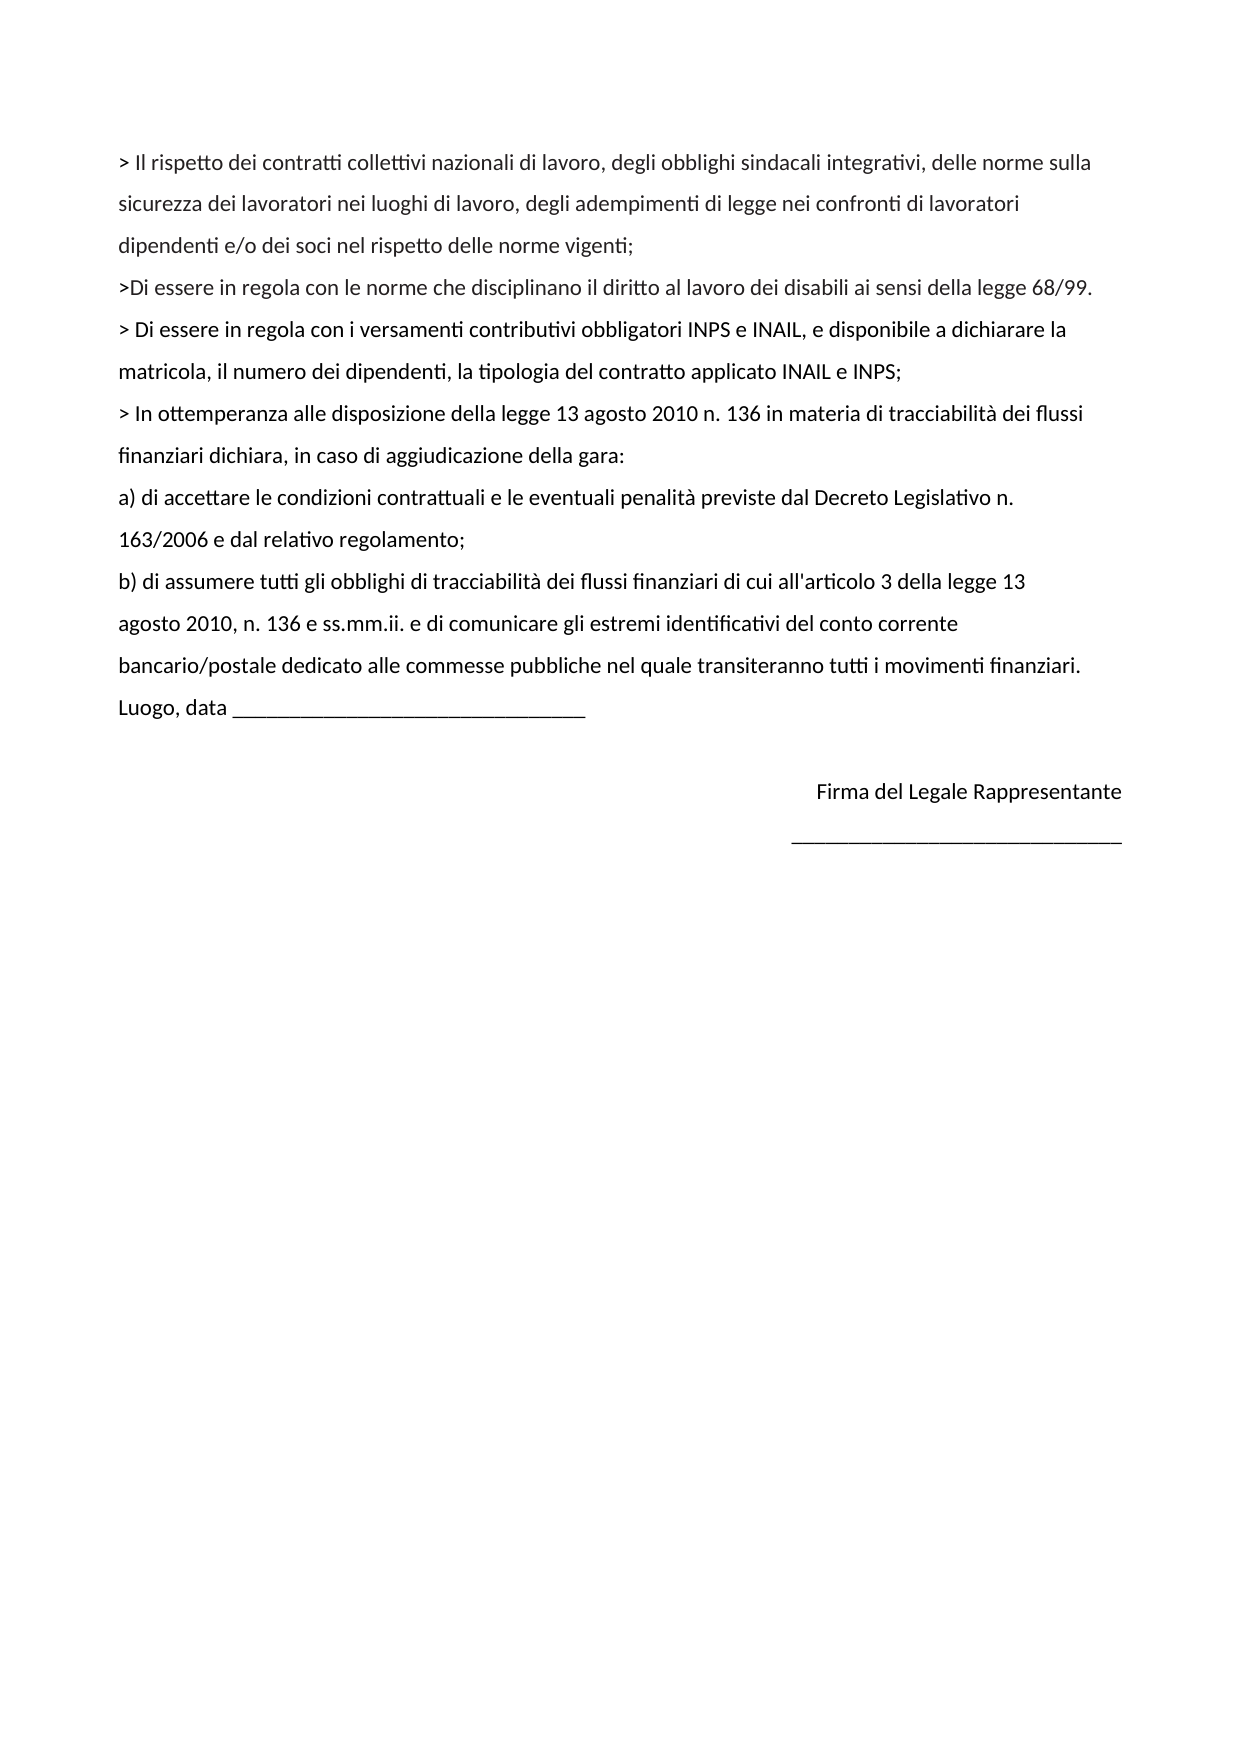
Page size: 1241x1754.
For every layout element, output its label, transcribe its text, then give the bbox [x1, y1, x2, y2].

text matricola, il numero dei dipendenti, la tipologia del contratto applicato INAIL e INPS; [118, 357, 1122, 386]
text a) di accettare le condizioni contrattuali e le eventuali penalità previste dal Decreto Legislativo n. [118, 483, 1122, 511]
text > Di essere in regola con i versamenti contributivi obbligatori INPS e INAIL, e disponibile a dichiarare la [118, 316, 1122, 343]
text bancario/postale dedicato alle commesse pubbliche nel quale transiteranno tutti i movimenti finanziari. [118, 651, 1122, 679]
text >Di essere in regola con le norme che disciplinano il diritto al lavoro dei disabili ai sensi della legge 68/99. [118, 273, 1122, 302]
text _____________________________ [118, 819, 1122, 847]
text 163/2006 e dal relativo regolamento; [118, 525, 1122, 553]
text agosto 2010, n. 136 e ss.mm.ii. e di comunicare gli estremi identificativi del conto corrente [118, 609, 1122, 637]
text Luogo, data _______________________________ [118, 693, 1122, 721]
text > Il rispetto dei contratti collettivi nazionali di lavoro, degli obblighi sindacali integrativi, delle norme sulla sicurezza dei lavoratori nei luoghi di lavoro, degli adempimenti di legge nei confronti di lavoratori dipendenti e/o dei soci nel rispetto delle norme vigenti; [118, 148, 1122, 259]
text > In ottemperanza alle disposizione della legge 13 agosto 2010 n. 136 in materia di tracciabilità dei flussi finanziari dichiara, in caso di aggiudicazione della gara: [118, 399, 1122, 469]
text Firma del Legale Rappresentante [118, 777, 1122, 805]
text b) di assumere tutti gli obblighi di tracciabilità dei flussi finanziari di cui all'articolo 3 della legge 13 [118, 567, 1122, 595]
